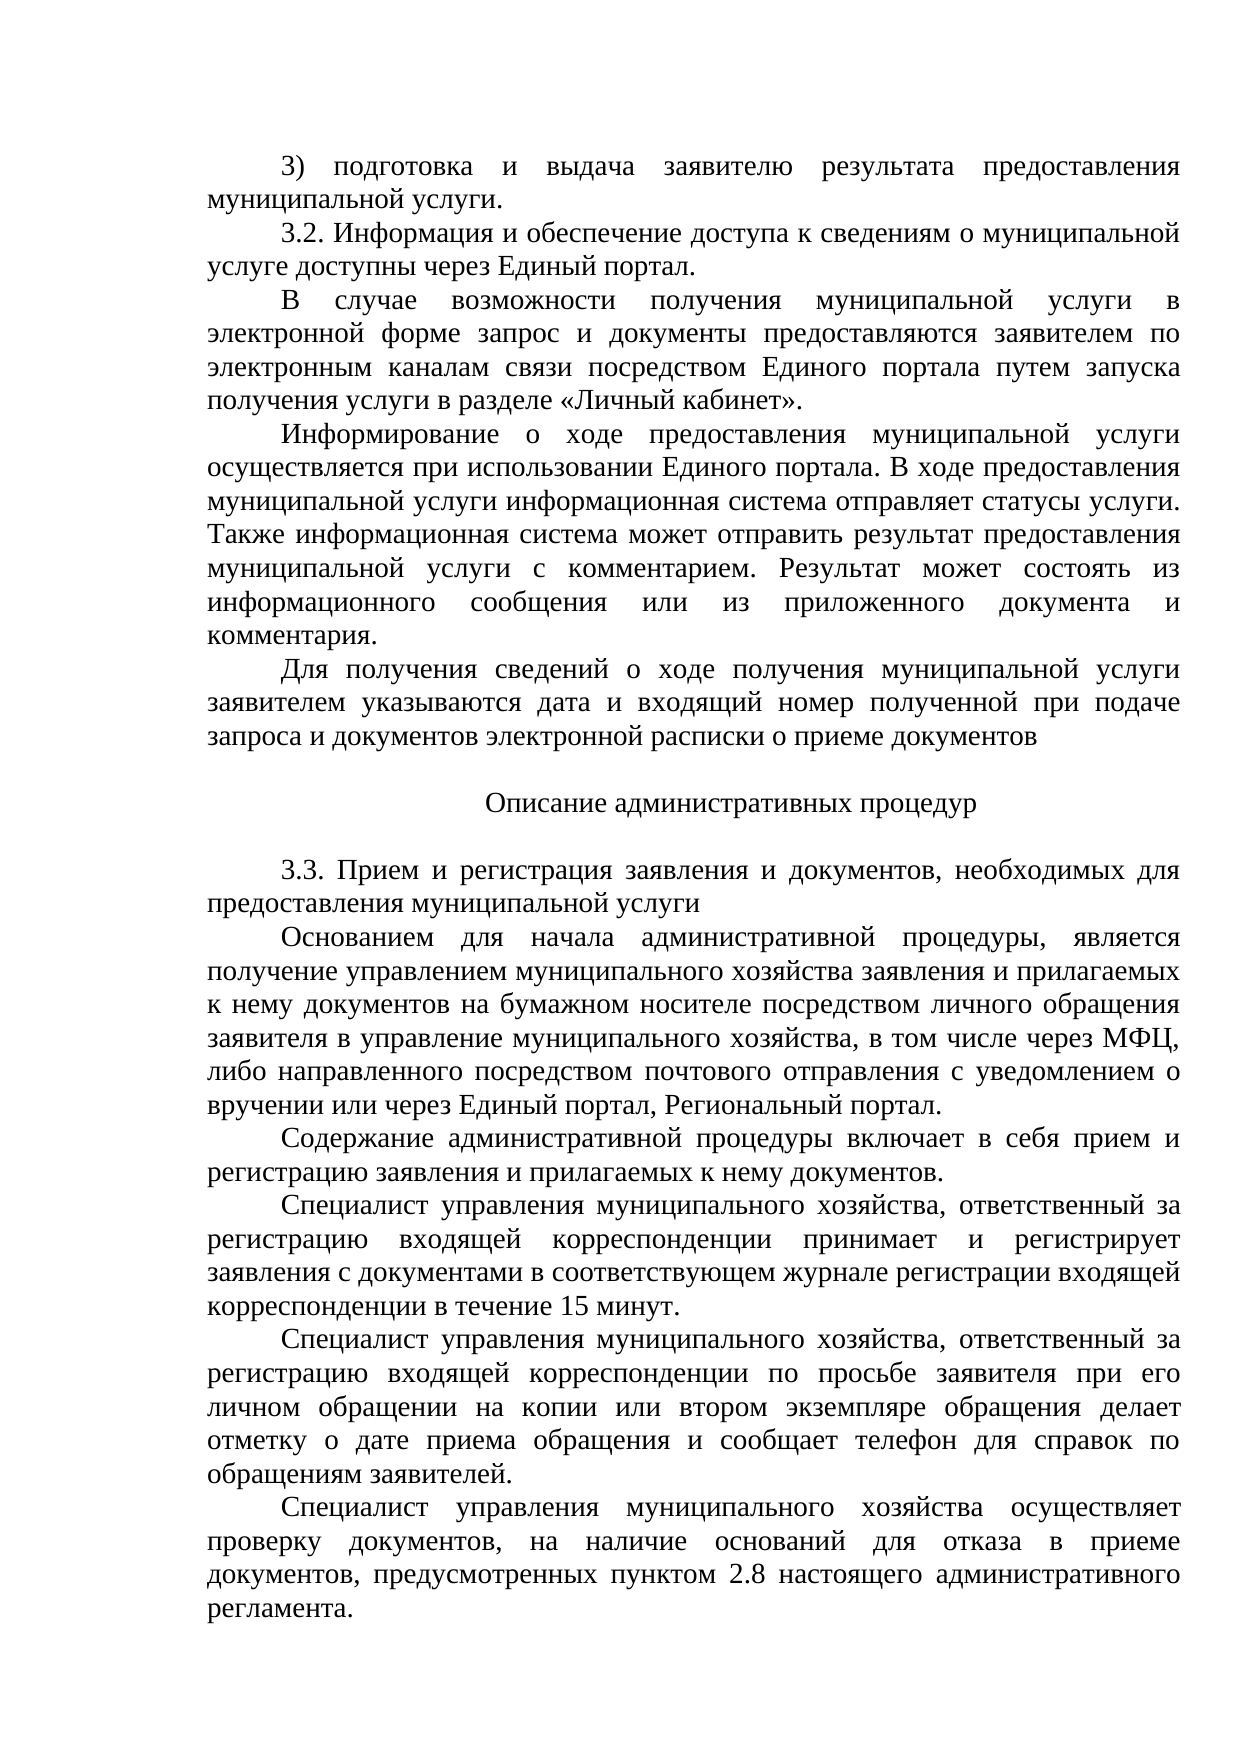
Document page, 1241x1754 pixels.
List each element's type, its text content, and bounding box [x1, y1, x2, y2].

text Основанием для начала административной процедуры, является получение управлением муниципального хозяйства заявления и прилагаемых к нему документов на бумажном носителе посредством личного обращения заявителя в управление муниципального хозяйства, в том числе через МФЦ, либо направленного посредством почтового отправления с уведомлением о вручении или через Единый портал, Региональный портал. [207, 919, 1181, 1120]
text Информирование о ходе предоставления муниципальной услуги осуществляется при использовании Единого портала. В ходе предоставления муниципальной услуги информационная система отправляет статусы услуги. Также информационная система может отправить результат предоставления муниципальной услуги с комментарием. Результат может состоять из информационного сообщения или из приложенного документа и комментария. [207, 416, 1181, 651]
text В случае возможности получения муниципальной услуги в электронной форме запрос и документы предоставляются заявителем по электронным каналам связи посредством Единого портала путем запуска получения услуги в разделе «Личный кабинет». [207, 282, 1181, 416]
text Специалист управления муниципального хозяйства осуществляет проверку документов, на наличие оснований для отказа в приеме документов, предусмотренных пунктом 2.8 настоящего административного регламента. [207, 1489, 1181, 1623]
text Описание административных процедур [207, 785, 1181, 818]
text 3.2. Информация и обеспечение доступа к сведениям о муниципальной услуге доступны через Единый портал. [207, 215, 1181, 282]
text Специалист управления муниципального хозяйства, ответственный за регистрацию входящей корреспонденции принимает и регистрирует заявления с документами в соответствующем журнале регистрации входящей корреспонденции в течение 15 минут. [207, 1187, 1181, 1322]
text 3) подготовка и выдача заявителю результата предоставления муниципальной услуги. [207, 148, 1181, 215]
text Специалист управления муниципального хозяйства, ответственный за регистрацию входящей корреспонденции по просьбе заявителя при его личном обращении на копии или втором экземпляре обращения делает отметку о дате приема обращения и сообщает телефон для справок по обращениям заявителей. [207, 1322, 1181, 1489]
text Содержание административной процедуры включает в себя прием и регистрацию заявления и прилагаемых к нему документов. [207, 1120, 1181, 1187]
text 3.3. Прием и регистрация заявления и документов, необходимых для предоставления муниципальной услуги [207, 852, 1181, 919]
text Для получения сведений о ходе получения муниципальной услуги заявителем указываются дата и входящий номер полученной при подаче запроса и документов электронной расписки о приеме документов [207, 651, 1181, 751]
